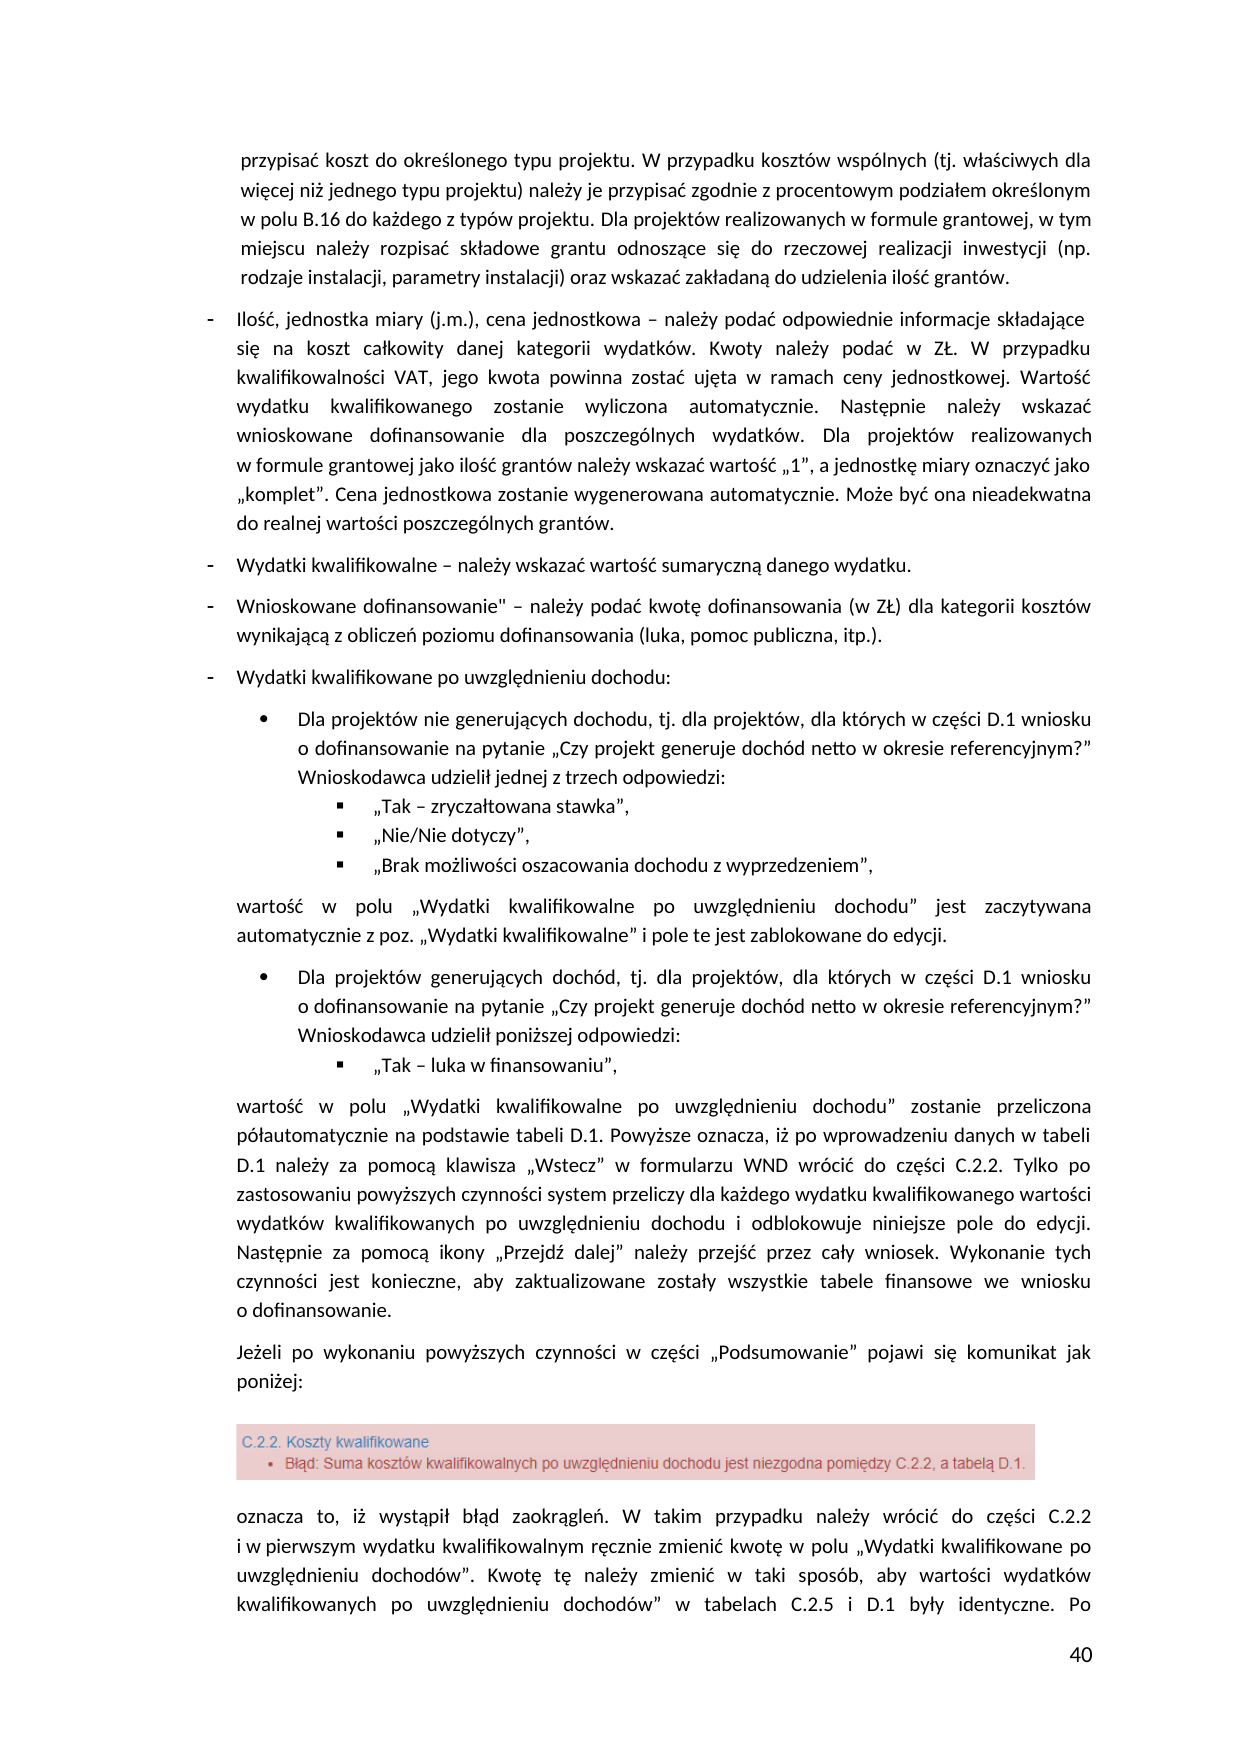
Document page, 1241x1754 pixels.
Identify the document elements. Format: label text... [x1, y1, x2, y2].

list „Tak – luka w finansowaniu”, [335, 1052, 1092, 1077]
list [207, 148, 1092, 290]
list Wnioskowane dofinansowanie" – należy podać kwotę dofinansowania (w ZŁ) dla kategorii kosztów wynikającą z obliczeń poziomu dofinansowania (luka, pomoc publiczna, itp.). [207, 593, 1092, 648]
list Dla projektów generujących dochód, tj. dla projektów, dla których w części D.1 wniosku o dofinansowanie na pytanie „Czy projekt generuje dochód netto w okresie referencyjnym?” Wnioskodawca udzielił poniższej odpowiedzi: [260, 964, 1092, 1048]
list Dla projektów nie generujących dochodu, tj. dla projektów, dla których w części D.1 wniosku o dofinansowanie na pytanie „Czy projekt generuje dochód netto w okresie referencyjnym?” Wnioskodawca udzielił jednej z trzech odpowiedzi: [260, 706, 1092, 790]
list Wydatki kwalifikowane po uwzględnieniu dochodu: [207, 664, 1092, 690]
list Wydatki kwalifikowalne – należy wskazać wartość sumaryczną danego wydatku. [207, 552, 1092, 577]
list „Tak – zryczałtowana stawka”, [335, 793, 1092, 819]
list „Brak możliwości oszacowania dochodu z wyprzedzeniem”, [335, 852, 1092, 877]
list „Nie/Nie dotyczy”, [335, 823, 1092, 848]
list wartość w polu „Wydatki kwalifikowalne po uwzględnieniu dochodu” jest zaczytywana automatycznie z poz. „Wydatki kwalifikowalne” i pole te jest zablokowane do edycji. [236, 893, 1092, 948]
list wartość w polu „Wydatki kwalifikowalne po uwzględnieniu dochodu” zostanie przeliczona półautomatycznie na podstawie tabeli D.1. Powyższe oznacza, iż po wprowadzeniu danych w tabeli D.1 należy za pomocą klawisza „Wstecz” w formularzu WND wrócić do części C.2.2. Tylko po zastosowaniu powyższych czynności system przeliczy dla każdego wydatku kwalifikowanego wartości wydatków kwalifikowanych po uwzględnieniu dochodu i odblokowuje niniejsze pole do edycji. Następnie za pomocą ikony „Przejdź dalej” należy przejść przez cały wniosek. Wykonanie tych czynności jest konieczne, aby zaktualizowane zostały wszystkie tabele finansowe we wniosku o dofinansowanie. [236, 1093, 1092, 1323]
list Jeżeli po wykonaniu powyższych czynności w części „Podsumowanie” pojawi się komunikat jak poniżej: [236, 1339, 1092, 1394]
list Ilość, jednostka miary (j.m.), cena jednostkowa – należy podać odpowiednie informacje składające się na koszt całkowity danej kategorii wydatków. Kwoty należy podać w ZŁ. W przypadku kwalifikowalności VAT, jego kwota powinna zostać ujęta w ramach ceny jednostkowej. Wartość wydatku kwalifikowanego zostanie wyliczona automatycznie. Następnie należy wskazać wnioskowane dofinansowanie dla poszczególnych wydatków. Dla projektów realizowanych w formule grantowej jako ilość grantów należy wskazać wartość „1”, a jednostkę miary oznaczyć jako „komplet”. Cena jednostkowa zostanie wygenerowana automatycznie. Może być ona nieadekwatna do realnej wartości poszczególnych grantów. [207, 306, 1092, 536]
picture [236, 1424, 1035, 1480]
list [236, 1504, 1092, 1617]
